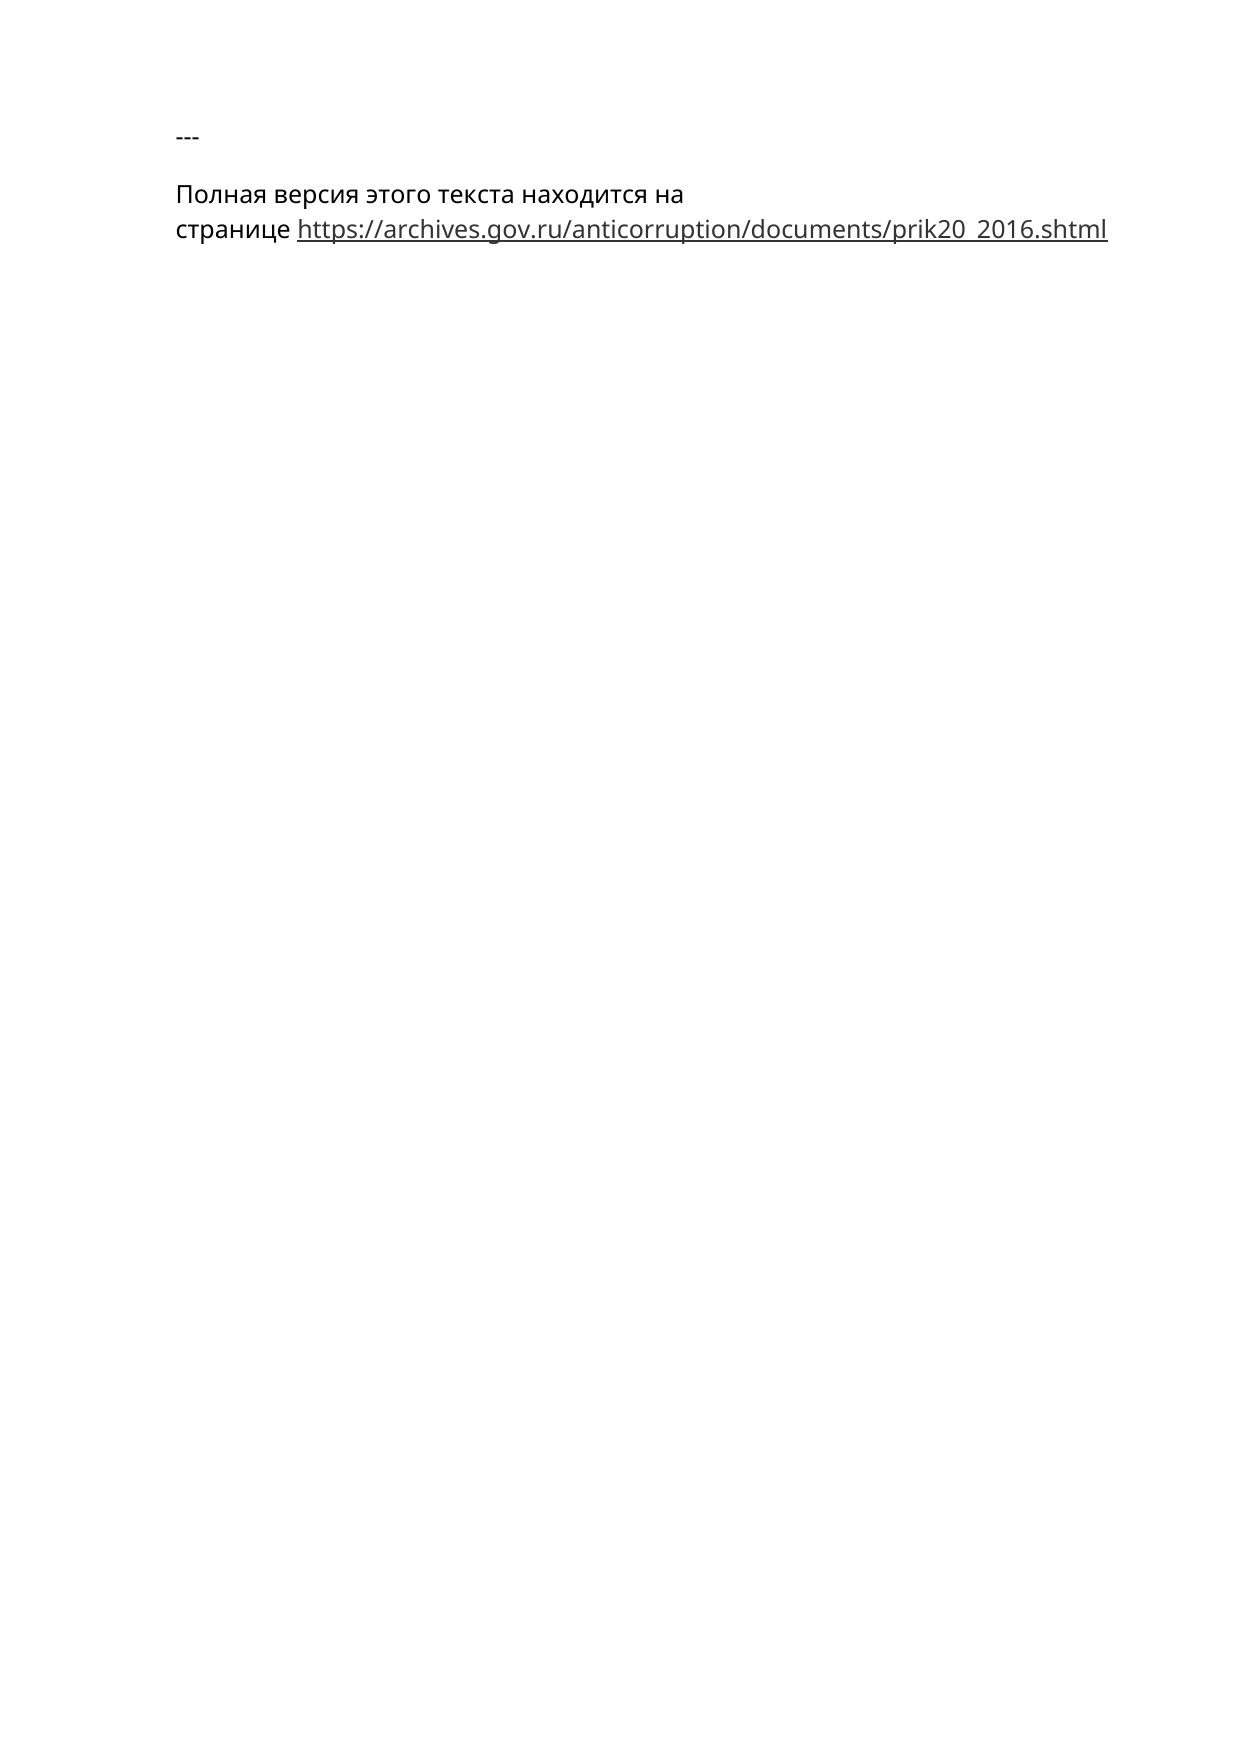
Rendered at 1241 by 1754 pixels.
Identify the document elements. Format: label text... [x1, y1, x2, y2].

text --- [175, 118, 1152, 152]
text Полная версия этого текста находится на странице https://archives.gov.ru/anticorruption/documents/prik20_2016.shtml [175, 177, 1152, 245]
